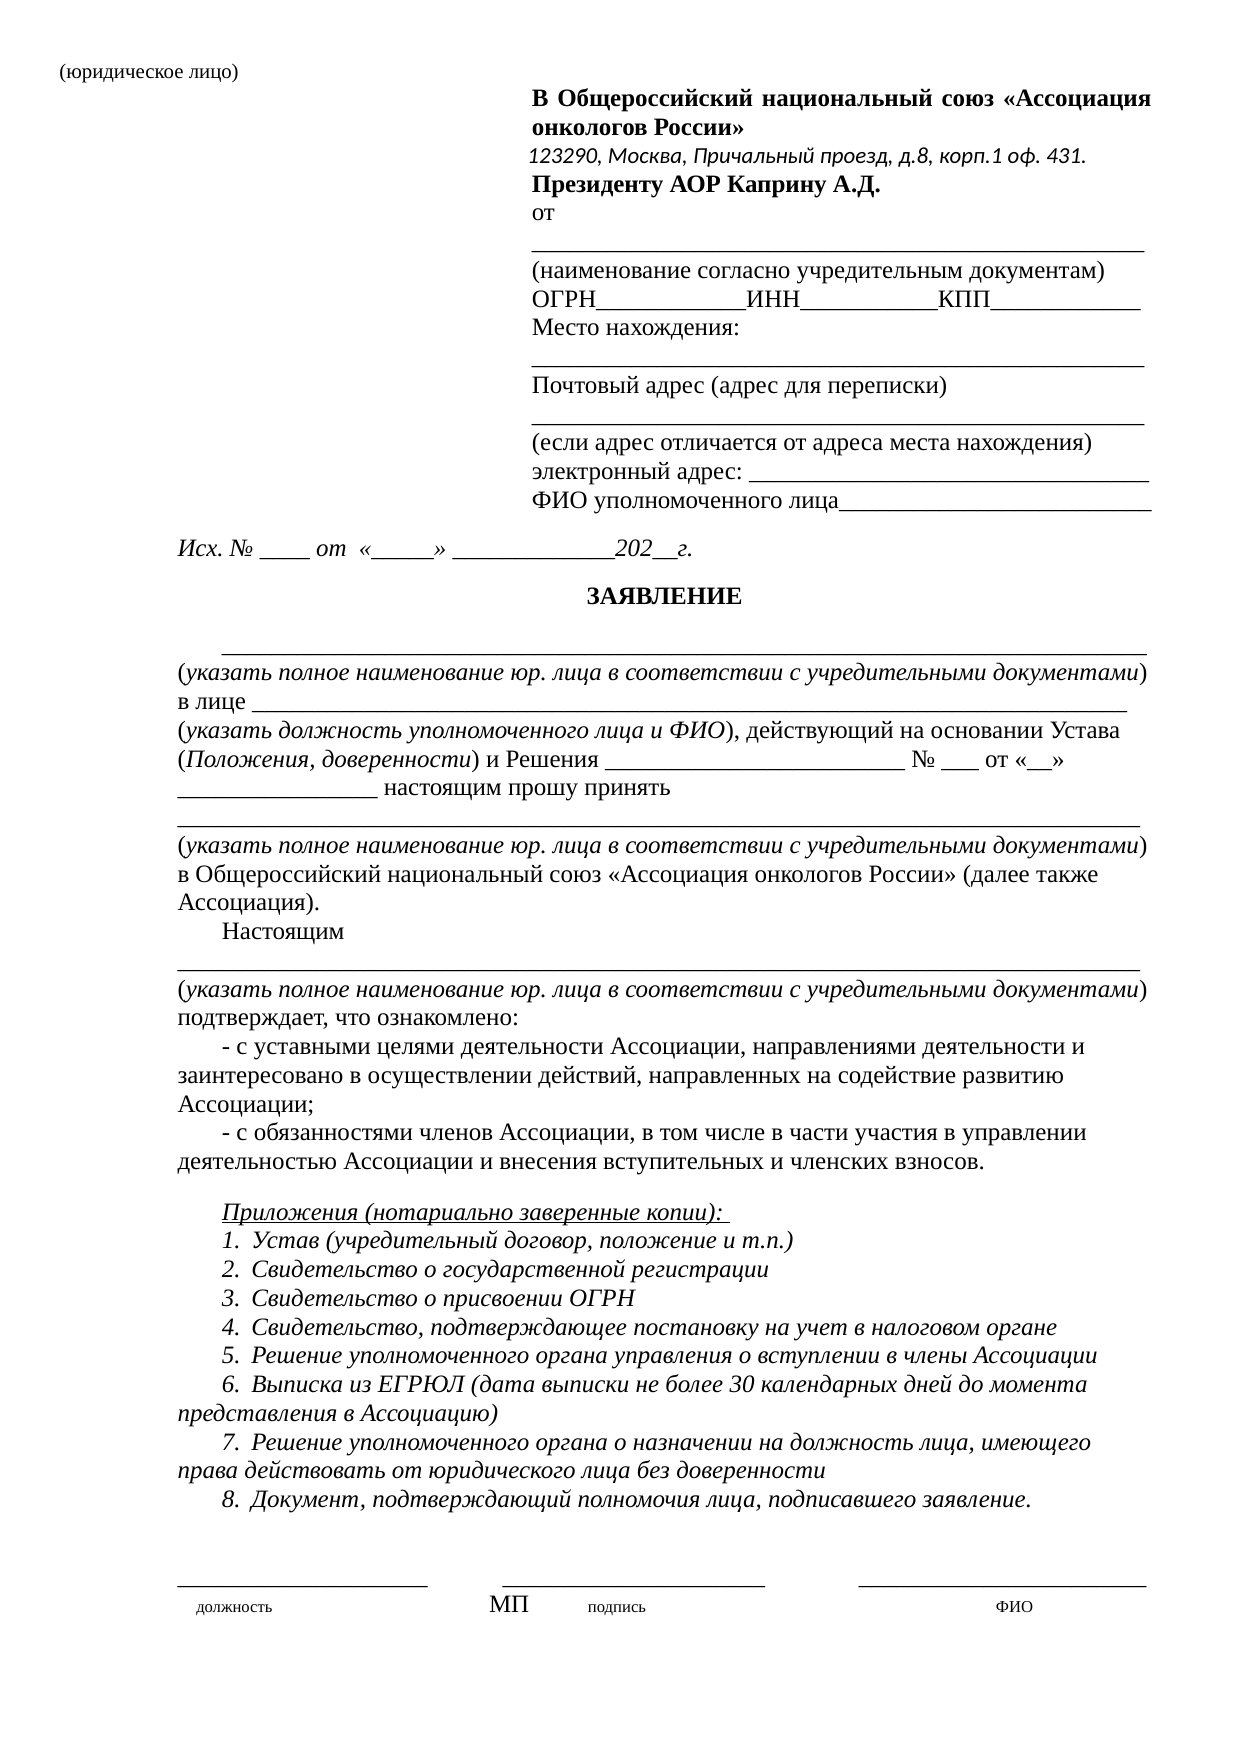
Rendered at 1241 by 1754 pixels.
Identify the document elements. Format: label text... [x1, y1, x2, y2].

text должность МП подпись ФИО [177, 1589, 1152, 1618]
list Выписка из ЕГРЮЛ (дата выписки не более 30 календарных дней до момента представления в Ассоциацию) [177, 1369, 1152, 1427]
text ЗАЯВЛЕНИЕ [177, 581, 1152, 609]
text - с уставными целями деятельности Ассоциации, направлениями деятельности и заинтересовано в осуществлении действий, направленных на содействие развитию Ассоциации; [177, 1031, 1152, 1117]
text В Общероссийский национальный союз «Ассоциация онкологов России» [532, 83, 1152, 141]
list Свидетельство о государственной регистрации [177, 1254, 1152, 1283]
text ОГРН____________ИНН___________КПП____________ [532, 284, 1152, 312]
text ____________________ _____________________ _______________________ [177, 1561, 1152, 1589]
list Свидетельство, подтверждающее постановку на учет в налоговом органе [177, 1312, 1152, 1340]
list Свидетельство о присвоении ОГРН [177, 1283, 1152, 1312]
list Устав (учредительный договор, положение и т.п.) [177, 1225, 1152, 1254]
text от _________________________________________________(наименование согласно учредительным документам) [532, 197, 1152, 284]
text электронный адрес: ________________________________ [532, 456, 1152, 485]
text - с обязанностями членов Ассоциации, в том числе в части участия в управлении деятельностью Ассоциации и внесения вступительных и членских взносов. [177, 1117, 1152, 1175]
text 123290, Москва, Причальный проезд, д.8, корп.1 оф. 431. [177, 141, 1152, 169]
text Приложения (нотариально заверенные копии): [177, 1197, 1152, 1225]
text Почтовый адрес (адрес для переписки) _________________________________________________(если адрес отличается от адреса места нахождения) [532, 370, 1152, 456]
text ФИО уполномоченного лица_________________________ [532, 485, 1152, 514]
text Место нахождения: _________________________________________________ [532, 312, 1152, 370]
list Решение уполномоченного органа о назначении на должность лица, имеющего права действовать от юридического лица без доверенности [177, 1427, 1152, 1484]
text Настоящим _____________________________________________________________________________ (указать полное наименование юр. лица в соответствии с учредительными документами) подтверждает, что ознакомлено: [177, 916, 1152, 1031]
text Президенту АОР Каприну А.Д. [532, 169, 1152, 197]
text __________________________________________________________________________(указать полное наименование юр. лица в соответствии с учредительными документами) в лице ______________________________________________________________________ (указать должность уполномоченного лица и ФИО), действующий на основании Устава (Положения, доверенности) и Решения ________________________ № ___ от «__» ________________ настоящим прошу принять _____________________________________________________________________________ (указать полное наименование юр. лица в соответствии с учредительными документами) в Общероссийский национальный союз «Ассоциация онкологов России» (далее также Ассоциация). [177, 629, 1152, 916]
text Исх. № ____ от «_____» _____________202__г. [177, 533, 1152, 562]
list Документ, подтверждающий полномочия лица, подписавшего заявление. [177, 1484, 1152, 1513]
list Решение уполномоченного органа управления о вступлении в члены Ассоциации [177, 1340, 1152, 1369]
text (юридическое лицо) [59, 59, 1152, 83]
